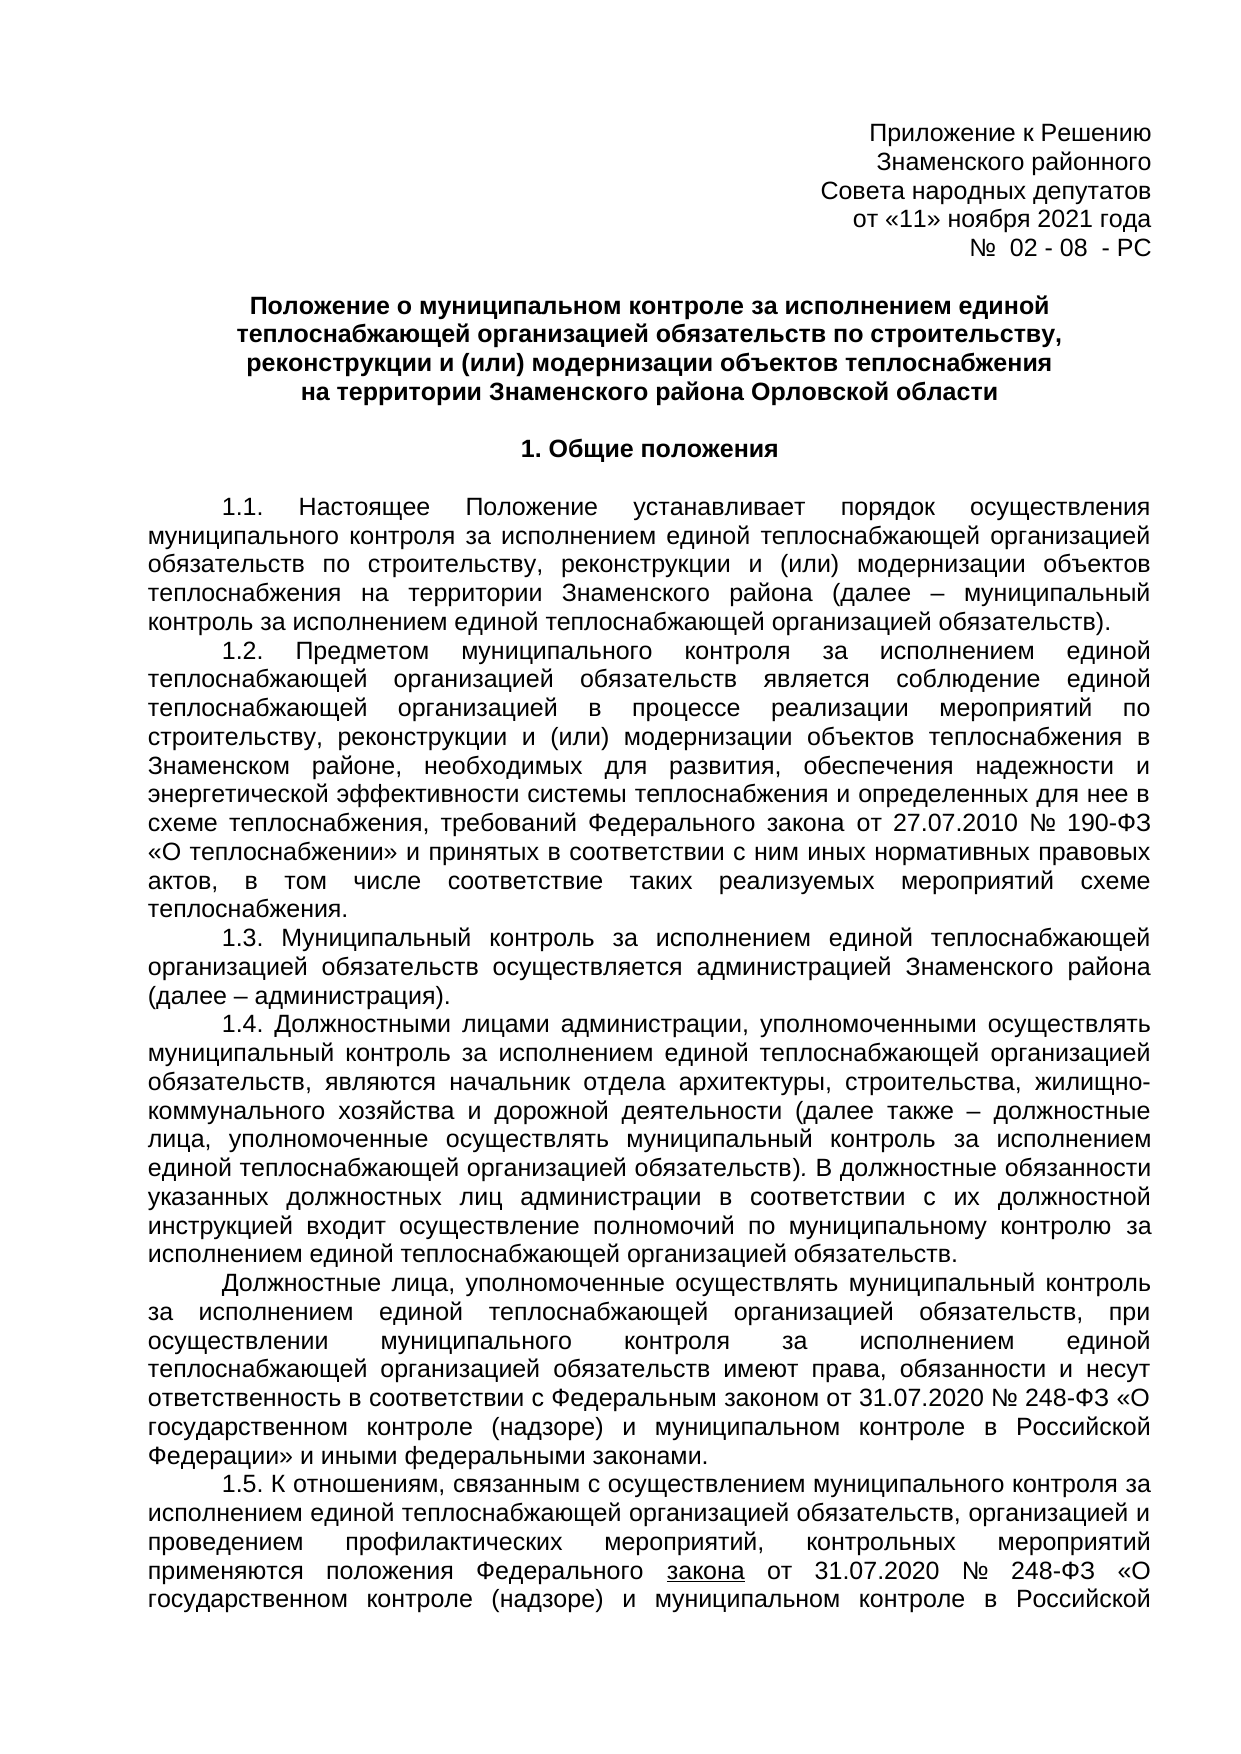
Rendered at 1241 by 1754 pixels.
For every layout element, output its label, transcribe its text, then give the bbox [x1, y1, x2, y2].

text Приложение к Решению [148, 118, 1152, 147]
text Совета народных депутатов [148, 176, 1152, 204]
text от «11» ноября 2021 года [148, 204, 1152, 233]
text 1.4. Должностными лицами администрации, уполномоченными осуществлять муниципальный контроль за исполнением единой теплоснабжающей организацией обязательств, являются начальник отдела архитектуры, строительства, жилищно-коммунального хозяйства и дорожной деятельности (далее также – должностные лица, уполномоченные осуществлять муниципальный контроль за исполнением единой теплоснабжающей организацией обязательств). В должностные обязанности указанных должностных лиц администрации в соответствии с их должностной инструкцией входит осуществление полномочий по муниципальному контролю за исполнением единой теплоснабжающей организацией обязательств. [148, 1009, 1152, 1268]
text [148, 1469, 1152, 1613]
text 1.3. Муниципальный контроль за исполнением единой теплоснабжающей организацией обязательств осуществляется администрацией Знаменского района (далее – администрация). [148, 923, 1152, 1009]
text № 02 - 08 - РС [148, 233, 1152, 262]
text 1. Общие положения [148, 434, 1152, 463]
text 1.2. Предметом муниципального контроля за исполнением единой теплоснабжающей организацией обязательств является соблюдение единой теплоснабжающей организацией в процессе реализации мероприятий по строительству, реконструкции и (или) модернизации объектов теплоснабжения в Знаменском районе, необходимых для развития, обеспечения надежности и энергетической эффективности системы теплоснабжения и определенных для нее в схеме теплоснабжения, требований Федерального закона от 27.07.2010 № 190-ФЗ «О теплоснабжении» и принятых в соответствии с ним иных нормативных правовых актов, в том числе соответствие таких реализуемых мероприятий схеме теплоснабжения. [148, 636, 1152, 923]
text 1.1. Настоящее Положение устанавливает порядок осуществления муниципального контроля за исполнением единой теплоснабжающей организацией обязательств по строительству, реконструкции и (или) модернизации объектов теплоснабжения на территории Знаменского района (далее – муниципальный контроль за исполнением единой теплоснабжающей организацией обязательств). [148, 492, 1152, 636]
text Должностные лица, уполномоченные осуществлять муниципальный контроль за исполнением единой теплоснабжающей организацией обязательств, при осуществлении муниципального контроля за исполнением единой теплоснабжающей организацией обязательств имеют права, обязанности и несут ответственность в соответствии с Федеральным законом от 31.07.2020 № 248-ФЗ «О государственном контроле (надзоре) и муниципальном контроле в Российской Федерации» и иными федеральными законами. [148, 1268, 1152, 1469]
text Знаменского районного [148, 147, 1152, 176]
text Положение о муниципальном контроле за исполнением единой теплоснабжающей организацией обязательств по строительству, реконструкции и (или) модернизации объектов теплоснабжения на территории Знаменского района Орловской области [148, 291, 1152, 406]
